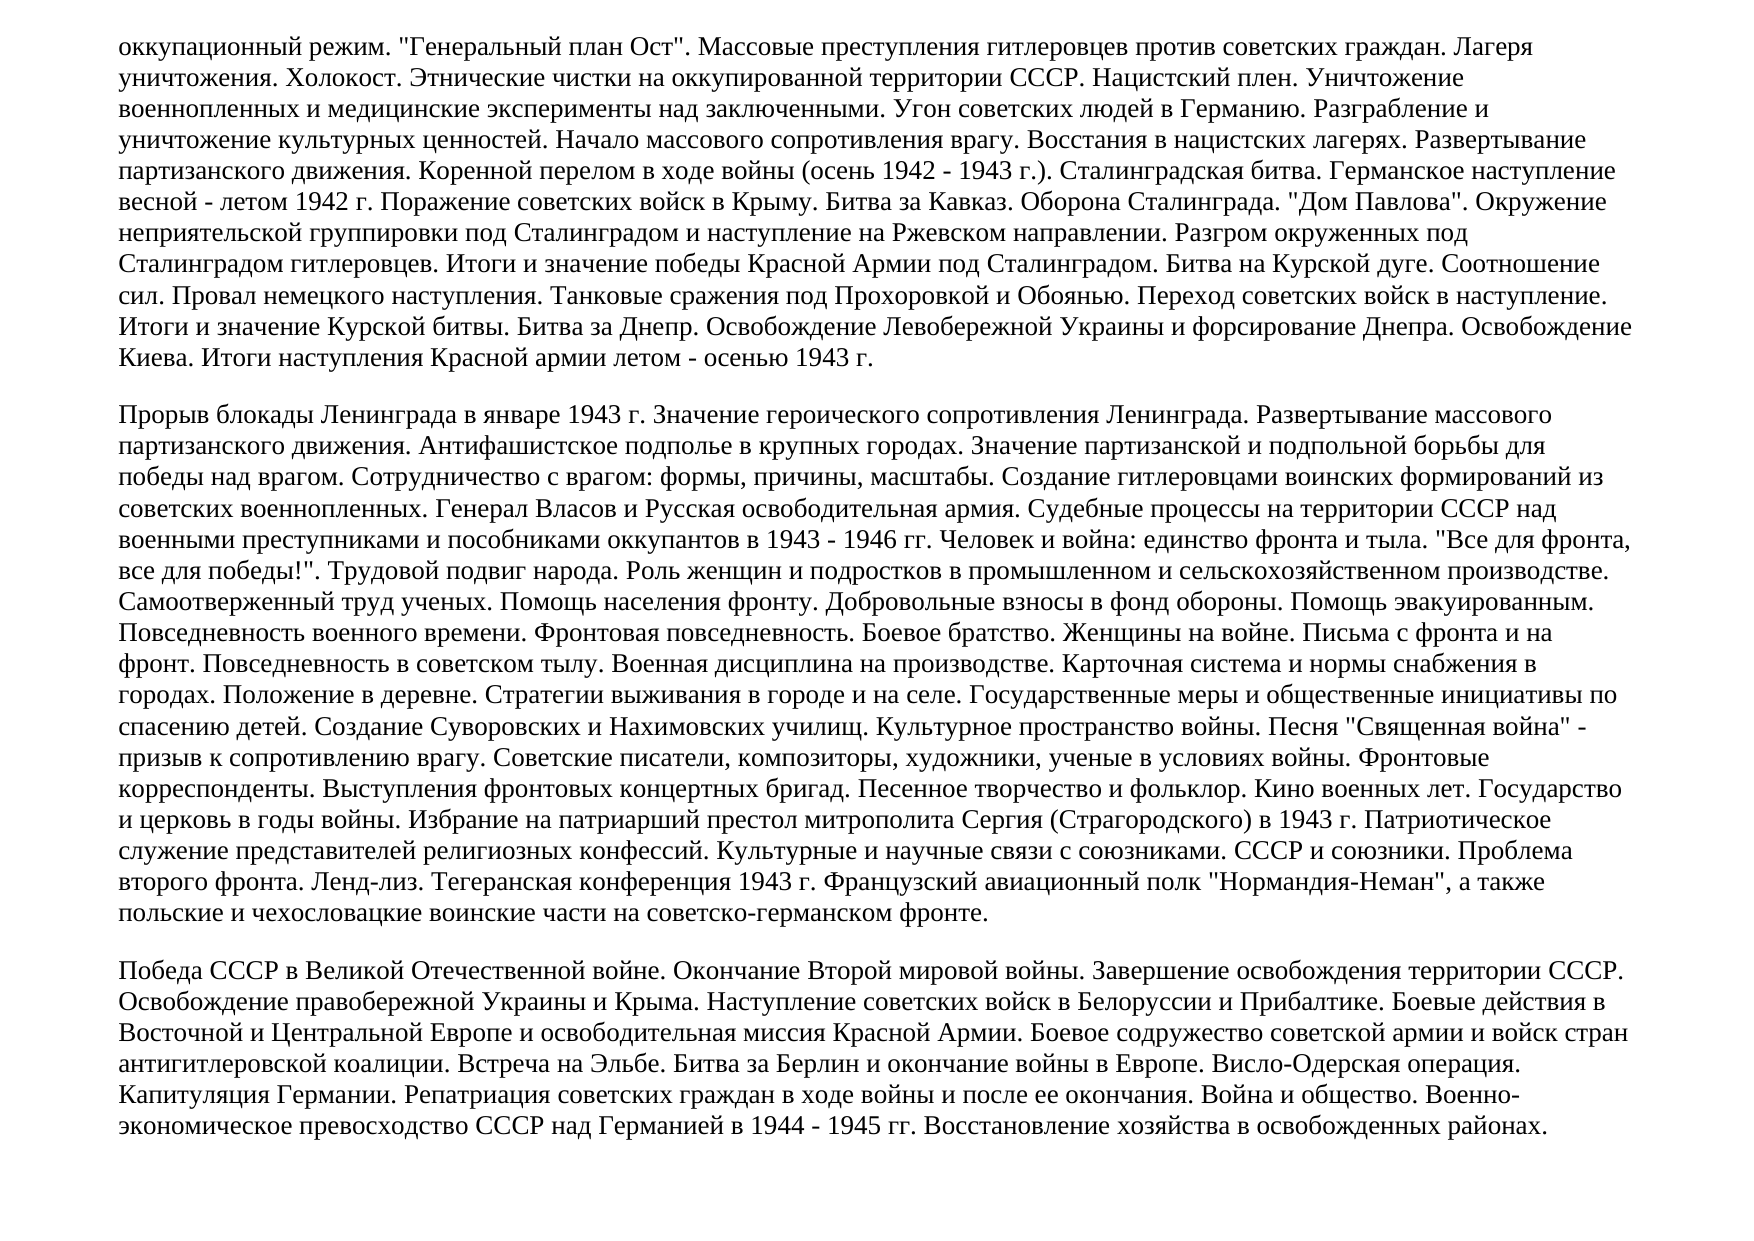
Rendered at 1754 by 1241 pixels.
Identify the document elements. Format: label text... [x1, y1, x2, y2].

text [118, 29, 1636, 372]
text Прорыв блокады Ленинграда в январе 1943 г. Значение героического сопротивления Ленинграда. Развертывание массового партизанского движения. Антифашистское подполье в крупных городах. Значение партизанской и подпольной борьбы для победы над врагом. Сотрудничество с врагом: формы, причины, масштабы. Создание гитлеровцами воинских формирований из советских военнопленных. Генерал Власов и Русская освободительная армия. Судебные процессы на территории СССР над военными преступниками и пособниками оккупантов в 1943 - 1946 гг. Человек и война: единство фронта и тыла. "Все для фронта, все для победы!". Трудовой подвиг народа. Роль женщин и подростков в промышленном и сельскохозяйственном производстве. Самоотверженный труд ученых. Помощь населения фронту. Добровольные взносы в фонд обороны. Помощь эвакуированным. Повседневность военного времени. Фронтовая повседневность. Боевое братство. Женщины на войне. Письма с фронта и на фронт. Повседневность в советском тылу. Военная дисциплина на производстве. Карточная система и нормы снабжения в городах. Положение в деревне. Стратегии выживания в городе и на селе. Государственные меры и общественные инициативы по спасению детей. Создание Суворовских и Нахимовских училищ. Культурное пространство войны. Песня "Священная война" - призыв к сопротивлению врагу. Советские писатели, композиторы, художники, ученые в условиях войны. Фронтовые корреспонденты. Выступления фронтовых концертных бригад. Песенное творчество и фольклор. Кино военных лет. Государство и церковь в годы войны. Избрание на патриарший престол митрополита Сергия (Страгородского) в 1943 г. Патриотическое служение представителей религиозных конфессий. Культурные и научные связи с союзниками. СССР и союзники. Проблема второго фронта. Ленд-лиз. Тегеранская конференция 1943 г. Французский авиационный полк "Нормандия-Неман", а также польские и чехословацкие воинские части на советско-германском фронте. [118, 398, 1636, 928]
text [118, 954, 1636, 1141]
